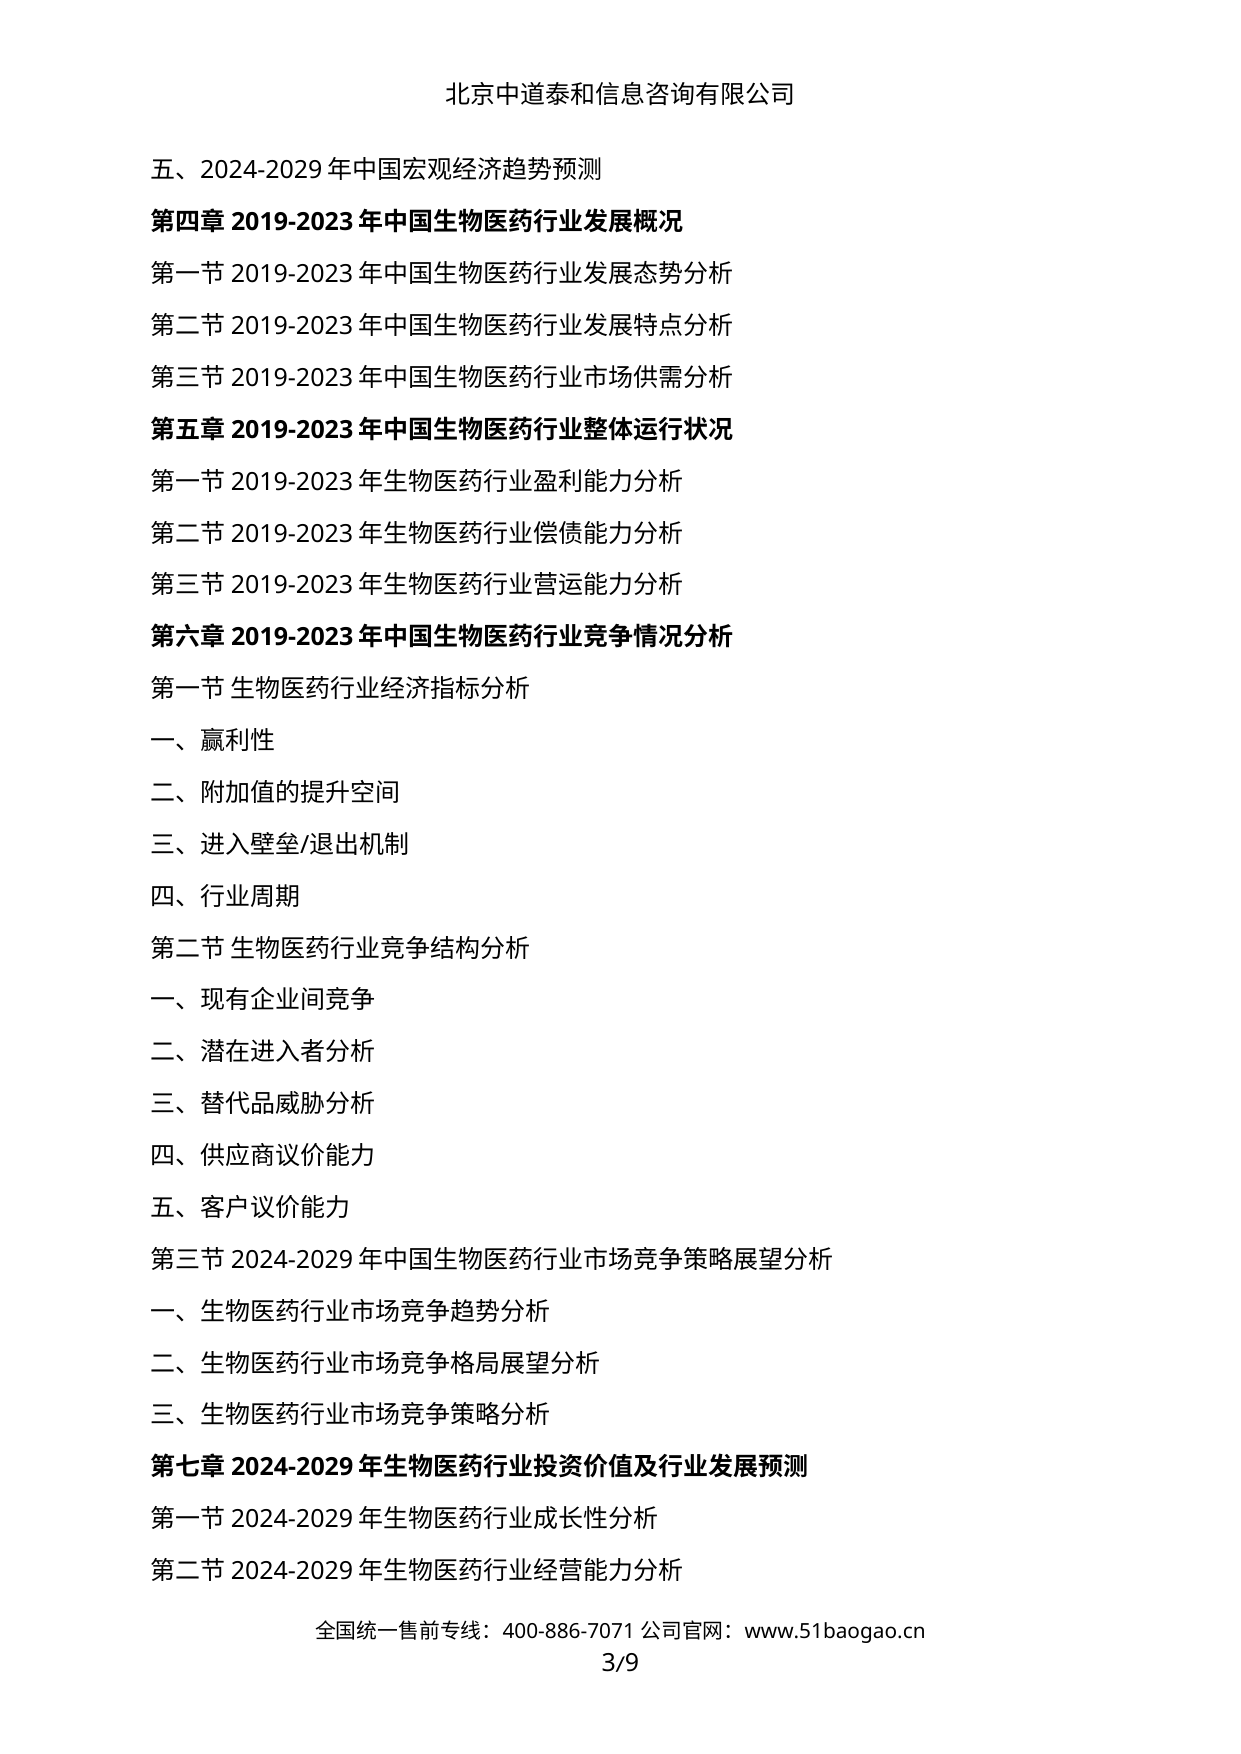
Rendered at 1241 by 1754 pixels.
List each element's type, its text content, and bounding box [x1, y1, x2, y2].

text 第三节 2019-2023年生物医药行业营运能力分析 [150, 565, 1090, 601]
text 第二节 2024-2029年生物医药行业经营能力分析 [150, 1551, 1090, 1587]
text 第一节 2019-2023年生物医药行业盈利能力分析 [150, 461, 1090, 497]
text 一、赢利性 [150, 721, 1090, 757]
text 二、附加值的提升空间 [150, 772, 1090, 809]
text 三、生物医药行业市场竞争策略分析 [150, 1395, 1090, 1431]
text 一、现有企业间竞争 [150, 980, 1090, 1016]
text 第二节 生物医药行业竞争结构分析 [150, 928, 1090, 964]
text 第一节 2019-2023年中国生物医药行业发展态势分析 [150, 254, 1090, 290]
text 第一节 2024-2029年生物医药行业成长性分析 [150, 1499, 1090, 1535]
text 第二节 2019-2023年生物医药行业偿债能力分析 [150, 513, 1090, 549]
text 五、客户议价能力 [150, 1187, 1090, 1224]
text 第三节 2024-2029年中国生物医药行业市场竞争策略展望分析 [150, 1239, 1090, 1276]
text 一、生物医药行业市场竞争趋势分析 [150, 1291, 1090, 1327]
text 第二节 2019-2023年中国生物医药行业发展特点分析 [150, 306, 1090, 342]
text 二、生物医药行业市场竞争格局展望分析 [150, 1343, 1090, 1379]
text 二、潜在进入者分析 [150, 1032, 1090, 1068]
text 四、行业周期 [150, 876, 1090, 912]
text 第六章 2019-2023年中国生物医药行业竞争情况分析 [150, 617, 1090, 653]
text 五、2024-2029年中国宏观经济趋势预测 [150, 150, 1090, 186]
text 第四章 2019-2023年中国生物医药行业发展概况 [150, 202, 1090, 238]
text 第一节 生物医药行业经济指标分析 [150, 669, 1090, 705]
text 第五章 2019-2023年中国生物医药行业整体运行状况 [150, 409, 1090, 446]
text 三、进入壁垒/退出机制 [150, 824, 1090, 861]
text 三、替代品威胁分析 [150, 1084, 1090, 1120]
text 第七章 2024-2029年生物医药行业投资价值及行业发展预测 [150, 1447, 1090, 1483]
text 第三节 2019-2023年中国生物医药行业市场供需分析 [150, 357, 1090, 394]
text 四、供应商议价能力 [150, 1136, 1090, 1172]
